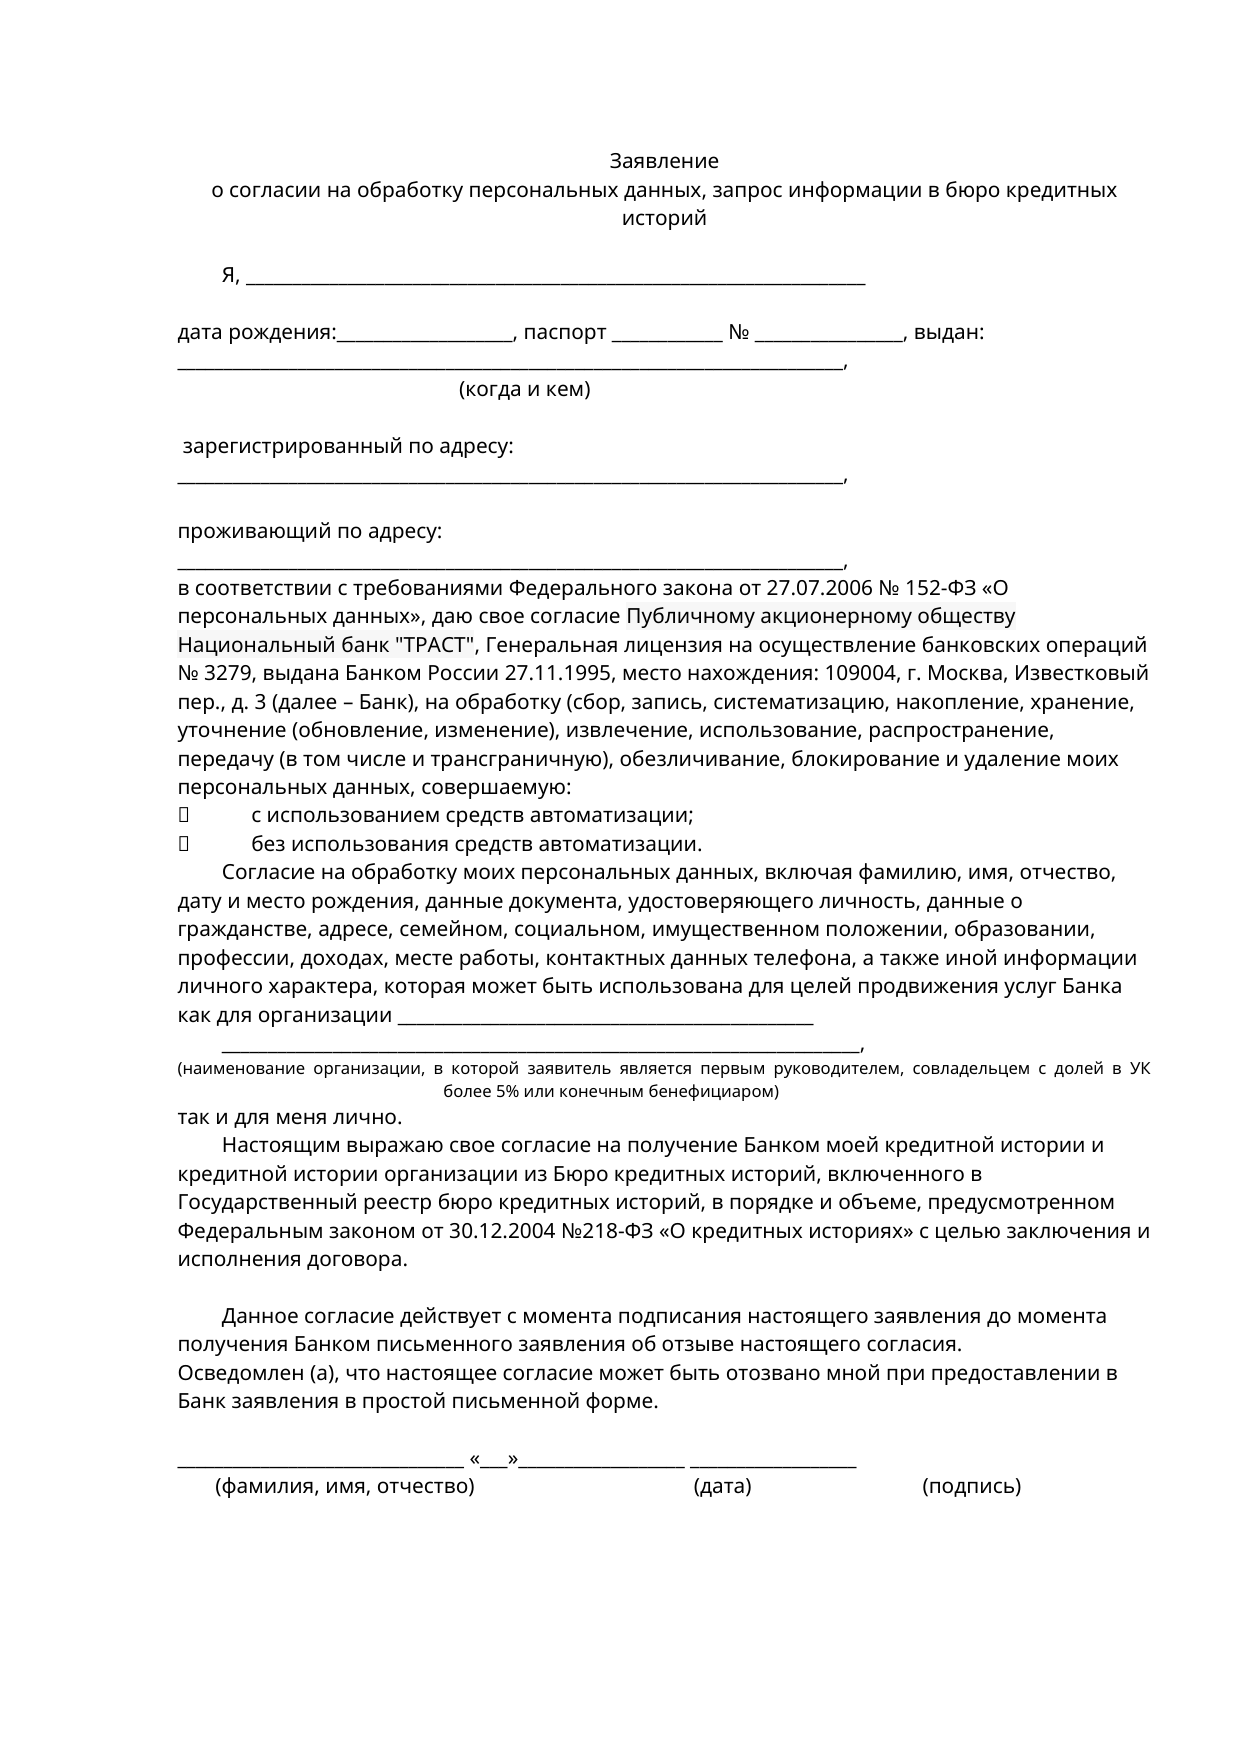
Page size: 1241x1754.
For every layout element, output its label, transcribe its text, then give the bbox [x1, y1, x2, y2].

text в соответствии с требованиями Федерального закона от 27.07.2006 № 152-ФЗ «О персональных данных», даю свое согласие Публичному акционерному обществу Национальный банк "ТРАСТ", Генеральная лицензия на осуществление банковских операций № 3279, выдана Банком России 27.11.1995, место нахождения: 109004, г. Москва, Известковый пер., д. 3 (далее – Банк), на обработку (сбор, запись, систематизацию, накопление, хранение, уточнение (обновление, изменение), извлечение, использование, распространение, передачу (в том числе и трансграничную), обезличивание, блокирование и удаление моих персональных данных, совершаемую: [177, 573, 1152, 801]
text о согласии на обработку персональных данных, запрос информации в бюро кредитных историй [177, 175, 1152, 232]
text дата рождения:___________________, паспорт ____________ № ________________, выдан: ________________________________________________________________________, [177, 317, 1152, 374]
text  с использованием средств автоматизации; [177, 801, 1152, 829]
text _______________________________ «___»__________________ __________________ [177, 1443, 1152, 1472]
text ________________________________________________________________________, [177, 545, 1152, 573]
text (когда и кем) [177, 374, 1152, 402]
text (наименование организации, в которой заявитель является первым руководителем, совладельцем с долей в УК более 5% или конечным бенефициаром) [177, 1057, 1152, 1102]
text проживающий по адресу: [177, 516, 1152, 545]
text Заявление [177, 147, 1152, 175]
text Осведомлен (а), что настоящее согласие может быть отозвано мной при предоставлении в Банк заявления в простой письменной форме. [177, 1358, 1152, 1415]
text Согласие на обработку моих персональных данных, включая фамилию, имя, отчество, дату и место рождения, данные документа, удостоверяющего личность, данные о гражданстве, адресе, семейном, социальном, имущественном положении, образовании, профессии, доходах, месте работы, контактных данных телефона, а также иной информации личного характера, которая может быть использована для целей продвижения услуг Банка как для организации _____________________________________________ [177, 857, 1152, 1028]
text так и для меня лично. [177, 1102, 1152, 1130]
text Настоящим выражаю свое согласие на получение Банком моей кредитной истории и кредитной истории организации из Бюро кредитных историй, включенного в Государственный реестр бюро кредитных историй, в порядке и объеме, предусмотренном Федеральным законом от 30.12.2004 №218-ФЗ «О кредитных историях» с целью заключения и исполнения договора. [177, 1130, 1152, 1273]
text зарегистрированный по адресу: ________________________________________________________________________, [177, 431, 1152, 488]
text _____________________________________________________________________, [177, 1028, 1152, 1057]
text (фамилия, имя, отчество) (дата) (подпись) [177, 1472, 1152, 1528]
text  без использования средств автоматизации. [177, 829, 1152, 857]
text Данное согласие действует с момента подписания настоящего заявления до момента получения Банком письменного заявления об отзыве настоящего согласия. [177, 1301, 1152, 1358]
text Я, ___________________________________________________________________ [177, 260, 1152, 289]
